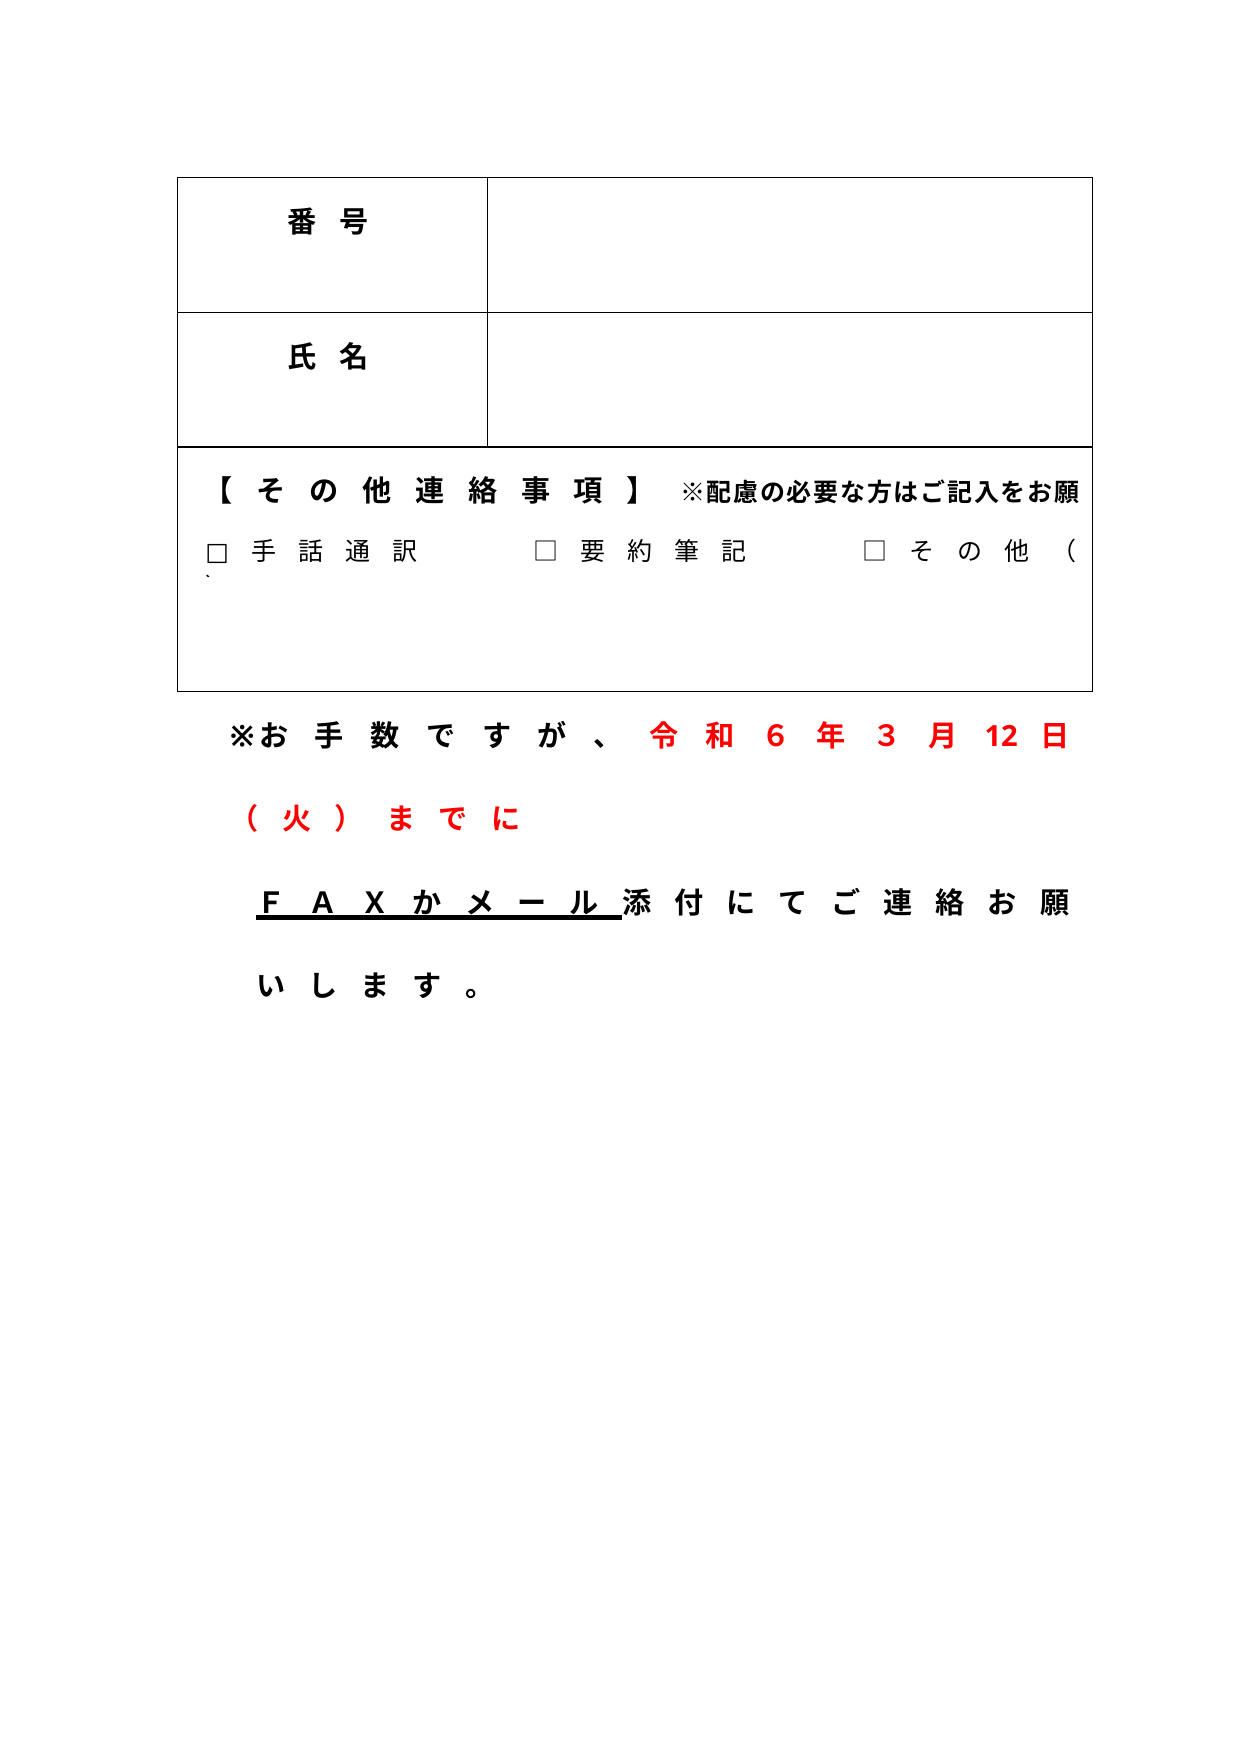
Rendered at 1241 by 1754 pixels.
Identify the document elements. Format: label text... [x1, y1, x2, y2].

table_cell [488, 178, 1092, 312]
table_cell 【その他連絡事項】※配慮の必要な方はご記入をお願いします [178, 448, 1092, 691]
table_cell 氏名 [178, 313, 487, 446]
text ※お手数ですが、令和６年３月12日（火）までに [221, 692, 1092, 859]
table_cell [488, 313, 1092, 446]
table_cell 連絡先電話番号 [178, 178, 487, 312]
text ＦＡＸかメール添付にてご連絡お願いします。 [251, 859, 1092, 1025]
